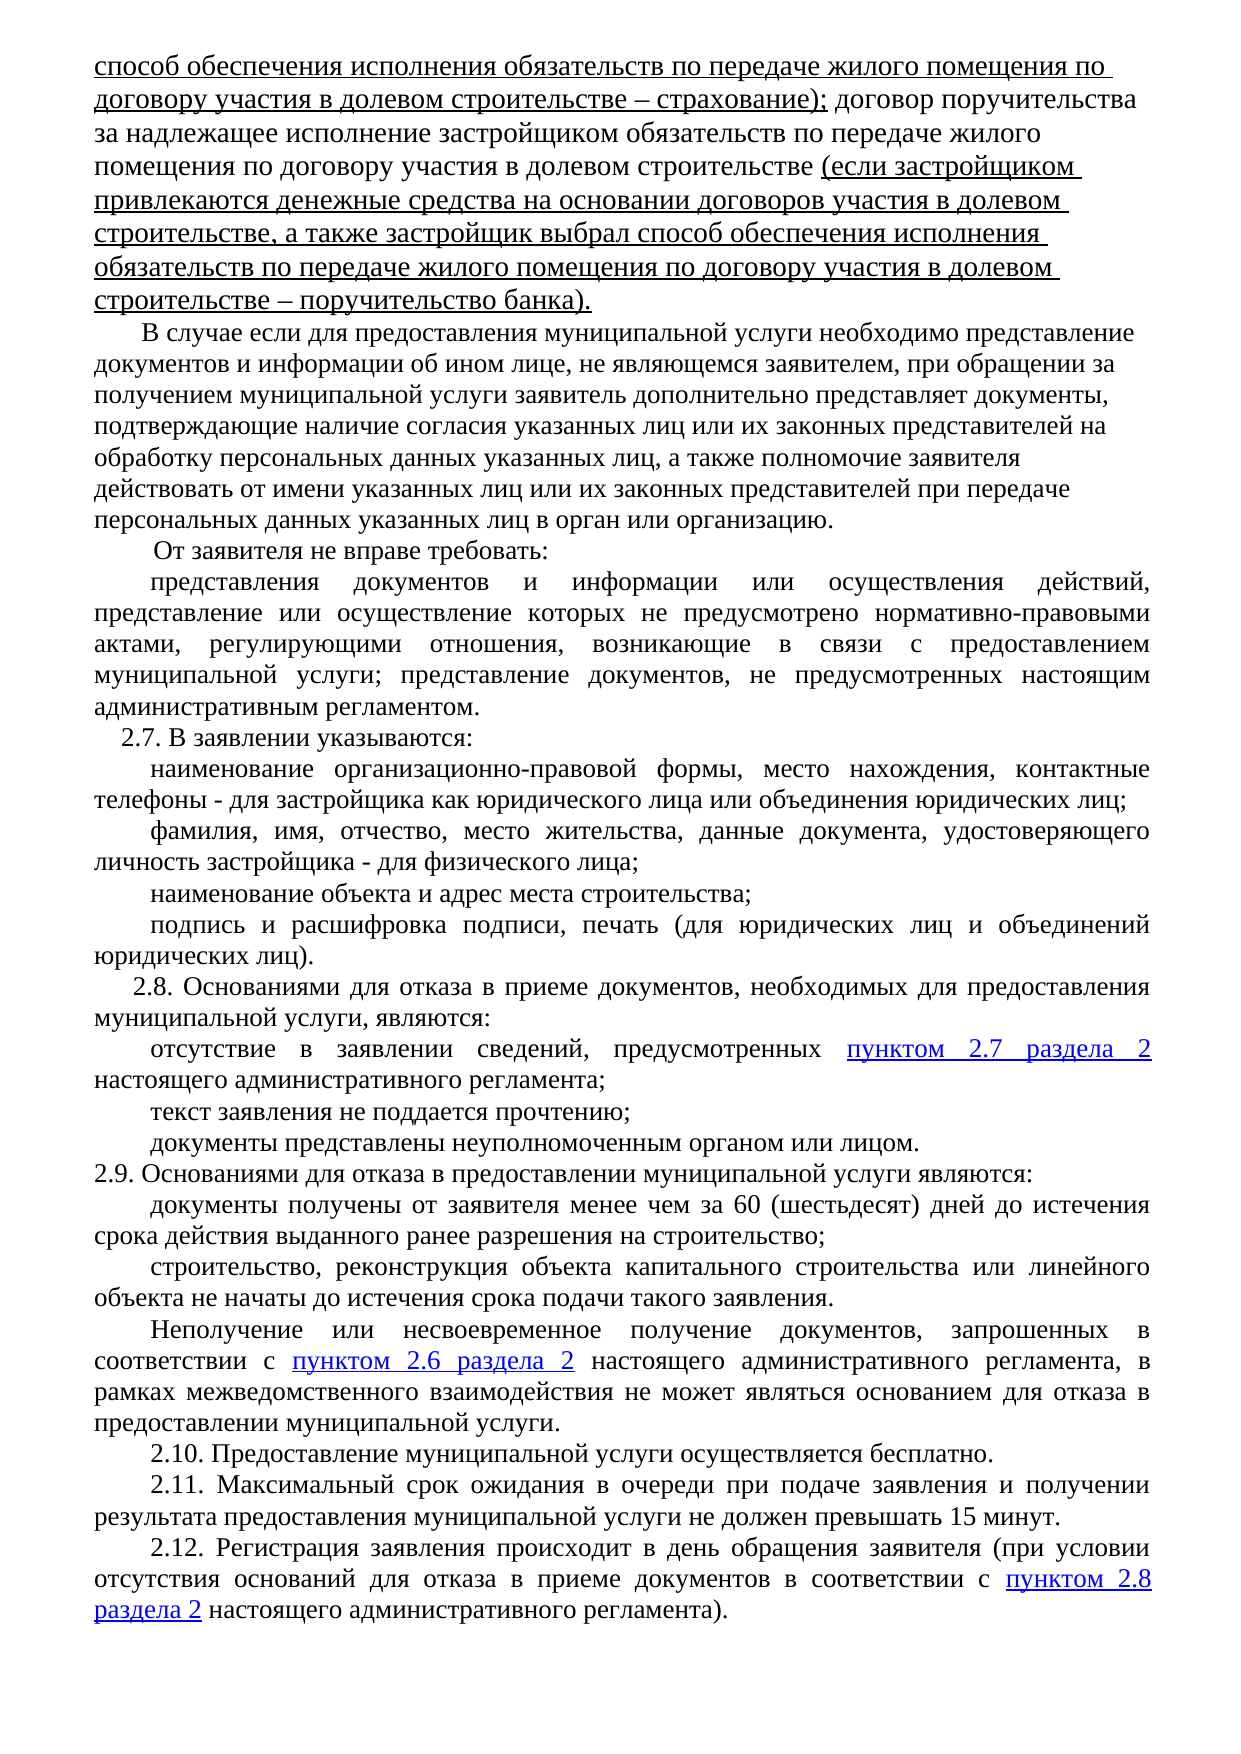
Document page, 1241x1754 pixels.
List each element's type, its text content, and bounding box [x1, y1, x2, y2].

text подпись и расшифровка подписи, печать (для юридических лиц и объединений юридических лиц). [94, 908, 1152, 970]
text 2.11. Максимальный срок ожидания в очереди при подаче заявления и получении результата предоставления муниципальной услуги не должен превышать 15 минут. [94, 1468, 1152, 1531]
text От заявителя не вправе требовать: [94, 534, 1152, 565]
text 2.9. Основаниями для отказа в предоставлении муниципальной услуги являются: [94, 1157, 1152, 1188]
text фамилия, имя, отчество, место жительства, данные документа, удостоверяющего личность застройщика - для физического лица; [94, 814, 1152, 877]
text 2.10. Предоставление муниципальной услуги осуществляется бесплатно. [94, 1437, 1152, 1468]
text строительство, реконструкция объекта капитального строительства или линейного объекта не начаты до истечения срока подачи такого заявления. [94, 1250, 1152, 1313]
text отсутствие в заявлении сведений, предусмотренных пунктом 2.7 раздела 2 настоящего административного регламента; [94, 1032, 1152, 1095]
text представления документов и информации или осуществления действий, представление или осуществление которых не предусмотрено нормативно-правовыми актами, регулирующими отношения, возникающие в связи с предоставлением муниципальной услуги; представление документов, не предусмотренных настоящим административным регламентом. [94, 565, 1152, 721]
text 2.7. В заявлении указываются: [94, 721, 1152, 752]
text наименование организационно-правовой формы, место нахождения, контактные телефоны - для застройщика как юридического лица или объединения юридических лиц; [94, 752, 1152, 814]
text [94, 48, 1152, 316]
text 2.8. Основаниями для отказа в приеме документов, необходимых для предоставления муниципальной услуги, являются: [94, 970, 1152, 1032]
text документы получены от заявителя менее чем за 60 (шестьдесят) дней до истечения срока действия выданного ранее разрешения на строительство; [94, 1188, 1152, 1250]
text В случае если для предоставления муниципальной услуги необходимо представление документов и информации об ином лице, не являющемся заявителем, при обращении за получением муниципальной услуги заявитель дополнительно представляет документы, подтверждающие наличие согласия указанных лиц или их законных представителей на обработку персональных данных указанных лиц, а также полномочие заявителя действовать от имени указанных лиц или их законных представителей при передаче персональных данных указанных лиц в орган или организацию. [94, 316, 1152, 534]
text документы представлены неуполномоченным органом или лицом. [94, 1126, 1152, 1157]
text 2.12. Регистрация заявления происходит в день обращения заявителя (при условии отсутствия оснований для отказа в приеме документов в соответствии с пунктом 2.8 раздела 2 настоящего административного регламента). [94, 1531, 1152, 1624]
text Неполучение или несвоевременное получение документов, запрошенных в соответствии с пунктом 2.6 раздела 2 настоящего административного регламента, в рамках межведомственного взаимодействия не может являться основанием для отказа в предоставлении муниципальной услуги. [94, 1313, 1152, 1437]
text наименование объекта и адрес места строительства; [94, 877, 1152, 908]
text текст заявления не поддается прочтению; [94, 1095, 1152, 1126]
